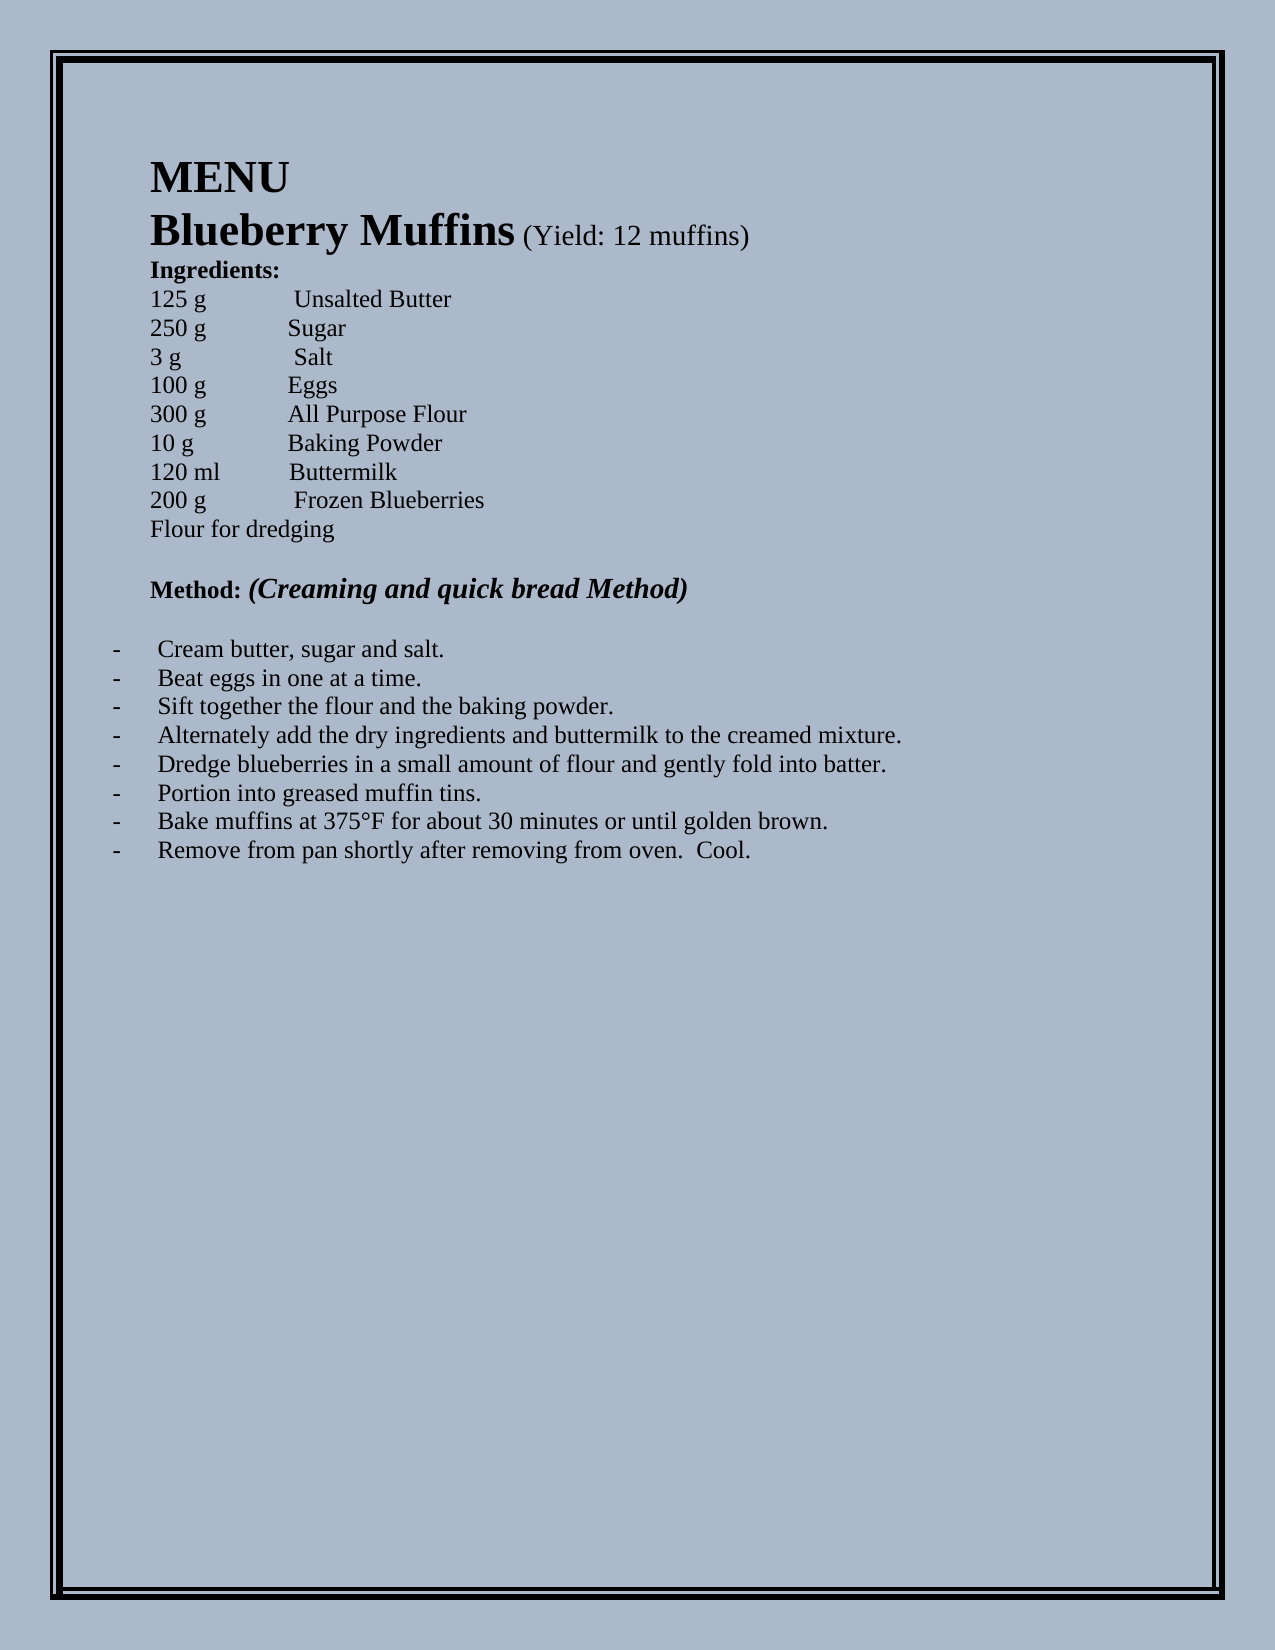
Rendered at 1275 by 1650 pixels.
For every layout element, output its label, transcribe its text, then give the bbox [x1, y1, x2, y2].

text - Bake muffins at 375°F for about 30 minutes or until golden brown. [112, 806, 1125, 835]
text - Dredge blueberries in a small amount of flour and gently fold into batter. [112, 749, 1125, 778]
text 100 g Eggs [150, 370, 1125, 399]
text 120 ml Buttermilk [150, 457, 1125, 485]
text - Cream butter, sugar and salt. [112, 634, 1125, 663]
text - Portion into greased muffin tins. [112, 778, 1125, 806]
text 250 g Sugar [150, 313, 1125, 342]
text Ingredients: [150, 255, 1125, 284]
text Blueberry Muffins (Yield: 12 muffins) [150, 203, 1125, 255]
text - Alternately add the dry ingredients and buttermilk to the creamed mixture. [112, 720, 1125, 749]
text 3 g Salt [150, 342, 1125, 370]
text - Remove from pan shortly after removing from oven. Cool. [112, 835, 1125, 864]
text MENU [150, 150, 1125, 203]
text 125 g Unsalted Butter [150, 284, 1125, 313]
text 300 g All Purpose Flour [150, 399, 1125, 428]
text - Beat eggs in one at a time. [112, 663, 1125, 691]
text Flour for dredging [150, 514, 1125, 543]
text 200 g Frozen Blueberries [150, 485, 1125, 514]
text Method: (Creaming and quick bread Method) [150, 572, 1125, 605]
text - Sift together the flour and the baking powder. [112, 691, 1125, 720]
text 10 g Baking Powder [150, 428, 1125, 457]
